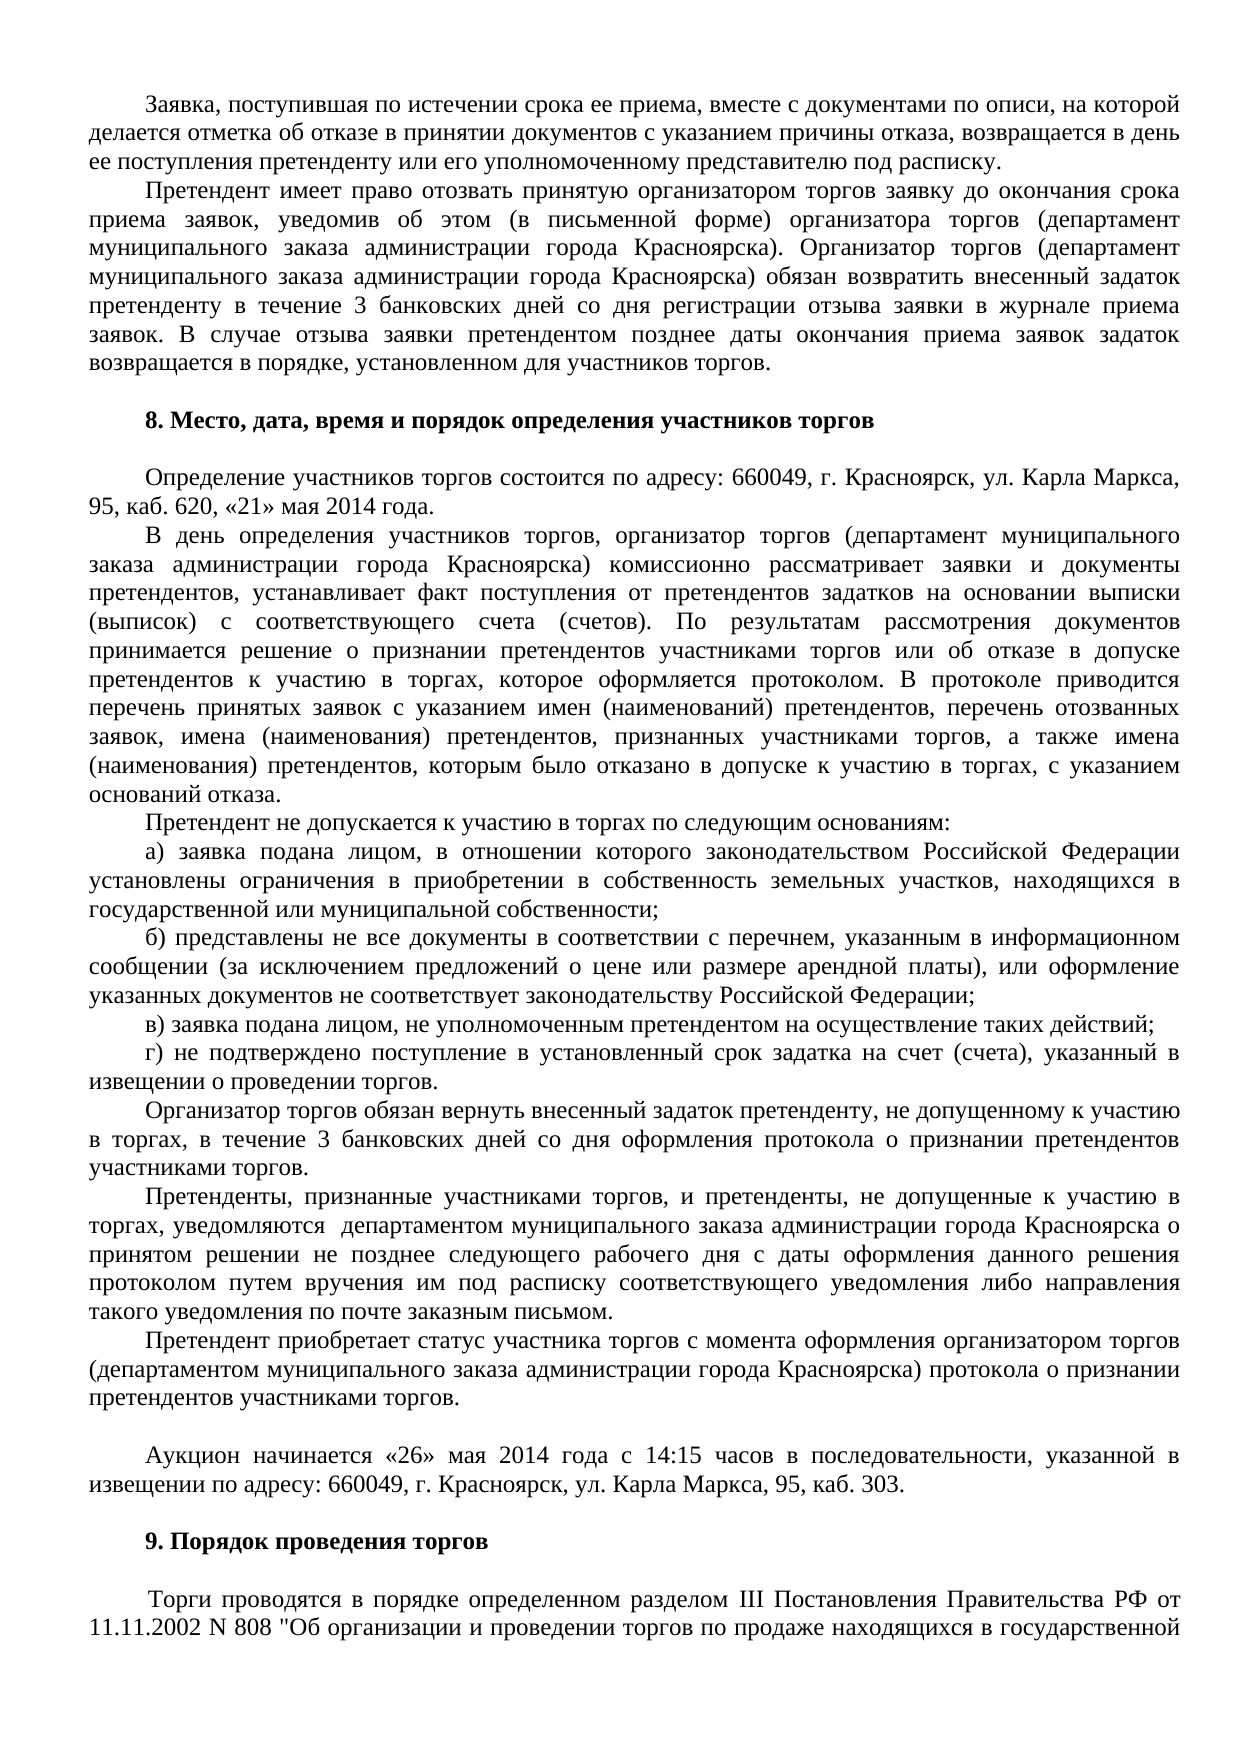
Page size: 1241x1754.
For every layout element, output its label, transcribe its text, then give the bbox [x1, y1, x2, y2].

text Заявка, поступившая по истечении срока ее приема, вместе с документами по описи, на которой делается отметка об отказе в принятии документов с указанием причины отказа, возвращается в день ее поступления претенденту или его уполномоченному представителю под расписку. [89, 89, 1181, 175]
text Аукцион начинается «26» мая 2014 года с 14:15 часов в последовательности, указанной в извещении по адресу: 660049, г. Красноярск, ул. Карла Маркса, 95, каб. 303. [89, 1440, 1181, 1497]
text 8. Место, дата, время и порядок определения участников торгов [89, 405, 1181, 434]
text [89, 1584, 1181, 1641]
text Претендент не допускается к участию в торгах по следующим основаниям: [89, 807, 1181, 836]
text Претендент приобретает статус участника торгов с момента оформления организатором торгов (департаментом муниципального заказа администрации города Красноярска) протокола о признании претендентов участниками торгов. [89, 1325, 1181, 1411]
text г) не подтверждено поступление в установленный срок задатка на счет (счета), указанный в извещении о проведении торгов. [89, 1037, 1181, 1095]
text б) представлены не все документы в соответствии с перечнем, указанным в информационном сообщении (за исключением предложений о цене или размере арендной платы), или оформление указанных документов не соответствует законодательству Российской Федерации; [89, 922, 1181, 1009]
text в) заявка подана лицом, не уполномоченным претендентом на осуществление таких действий; [89, 1009, 1181, 1037]
text Претенденты, признанные участниками торгов, и претенденты, не допущенные к участию в торгах, уведомляются департаментом муниципального заказа администрации города Красноярска о принятом решении не позднее следующего рабочего дня с даты оформления данного решения протоколом путем вручения им под расписку соответствующего уведомления либо направления такого уведомления по почте заказным письмом. [89, 1181, 1181, 1325]
text Претендент имеет право отозвать принятую организатором торгов заявку до окончания срока приема заявок, уведомив об этом (в письменной форме) организатора торгов (департамент муниципального заказа администрации города Красноярска). Организатор торгов (департамент муниципального заказа администрации города Красноярска) обязан возвратить внесенный задаток претенденту в течение 3 банковских дней со дня регистрации отзыва заявки в журнале приема заявок. В случае отзыва заявки претендентом позднее даты окончания приема заявок задаток возвращается в порядке, установленном для участников торгов. [89, 175, 1181, 376]
text Организатор торгов обязан вернуть внесенный задаток претенденту, не допущенному к участию в торгах, в течение 3 банковских дней со дня оформления протокола о признании претендентов участниками торгов. [89, 1095, 1181, 1181]
text 9. Порядок проведения торгов [89, 1526, 1181, 1555]
text а) заявка подана лицом, в отношении которого законодательством Российской Федерации установлены ограничения в приобретении в собственность земельных участков, находящихся в государственной или муниципальной собственности; [89, 836, 1181, 922]
text В день определения участников торгов, организатор торгов (департамент муниципального заказа администрации города Красноярска) комиссионно рассматривает заявки и документы претендентов, устанавливает факт поступления от претендентов задатков на основании выписки (выписок) с соответствующего счета (счетов). По результатам рассмотрения документов принимается решение о признании претендентов участниками торгов или об отказе в допуске претендентов к участию в торгах, которое оформляется протоколом. В протоколе приводится перечень принятых заявок с указанием имен (наименований) претендентов, перечень отозванных заявок, имена (наименования) претендентов, признанных участниками торгов, а также имена (наименования) претендентов, которым было отказано в допуске к участию в торгах, с указанием оснований отказа. [89, 520, 1181, 807]
text Определение участников торгов состоится по адресу: 660049, г. Красноярск, ул. Карла Маркса, 95, каб. 620, «21» мая 2014 года. [89, 462, 1181, 520]
